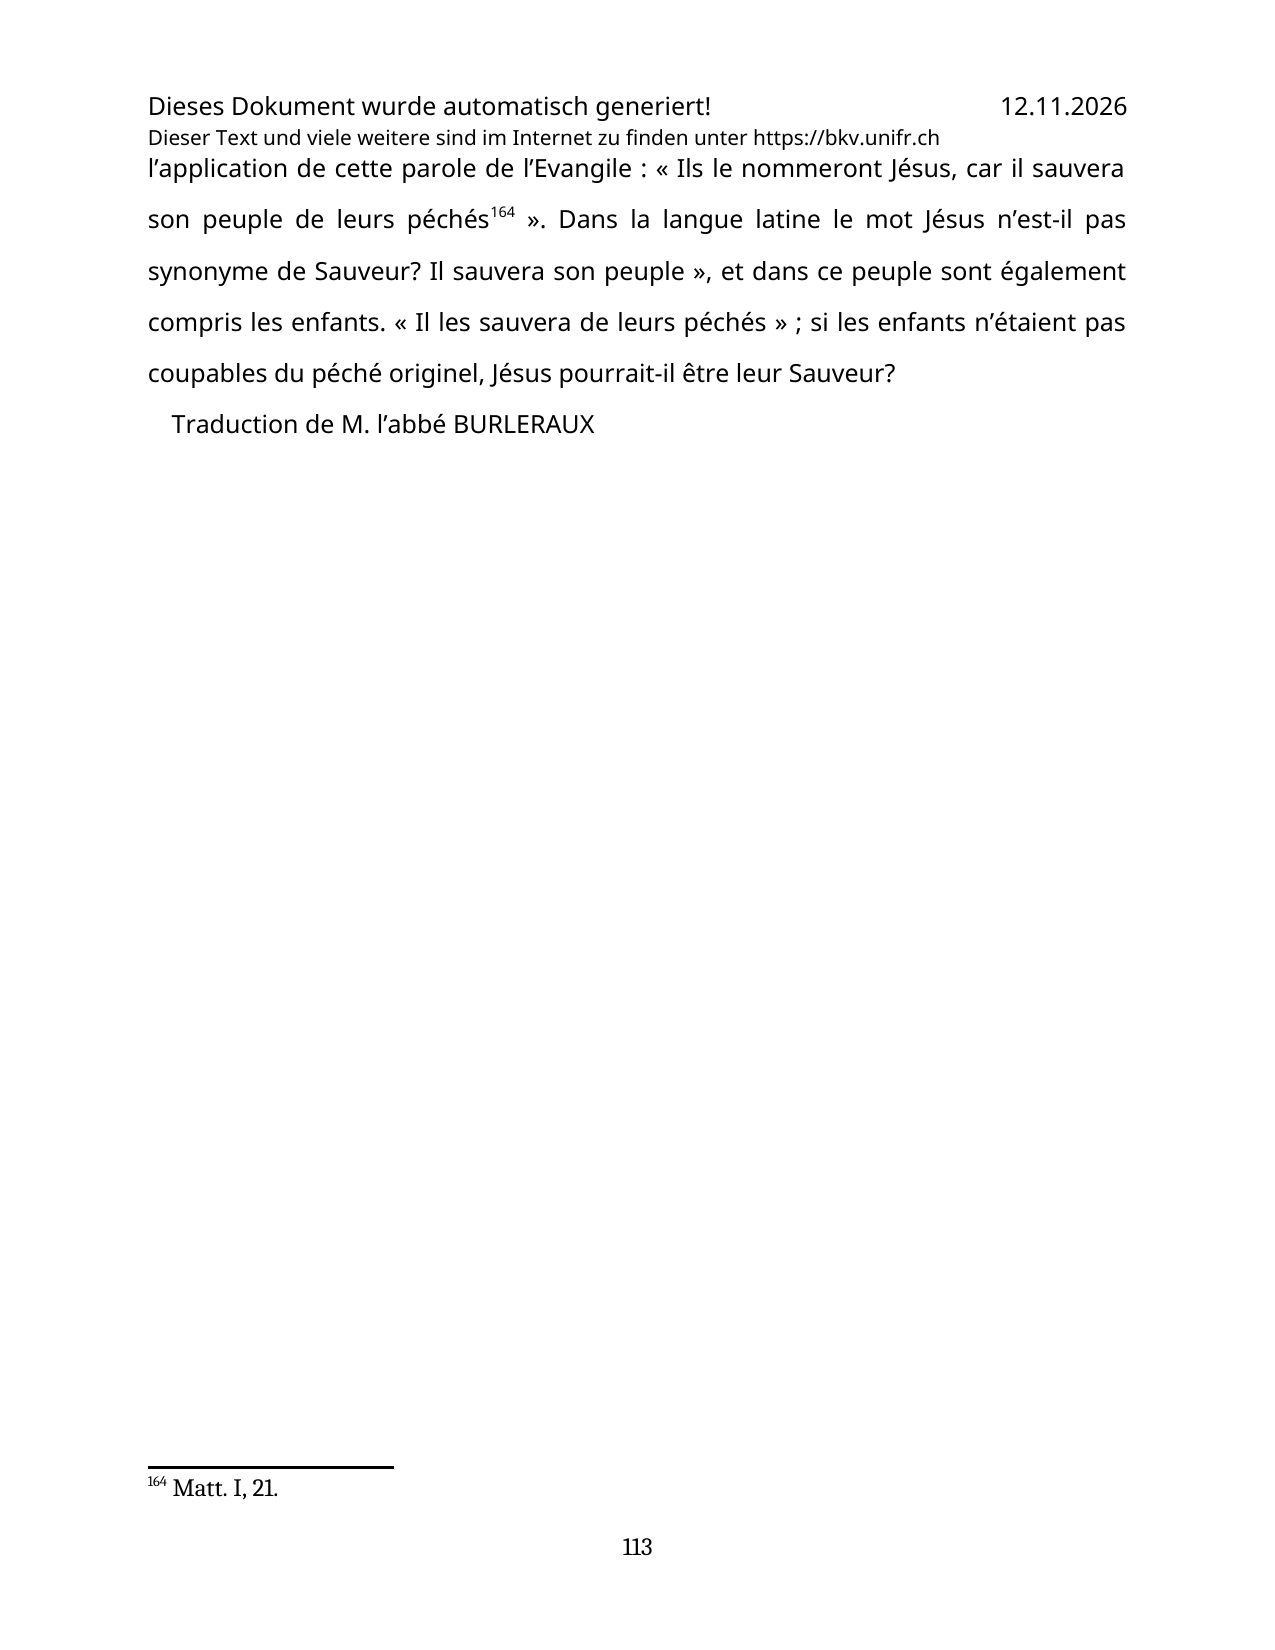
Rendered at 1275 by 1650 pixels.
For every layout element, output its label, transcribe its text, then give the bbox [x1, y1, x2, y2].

text Traduction de M. l’abbé BURLERAUX [148, 406, 1127, 440]
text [148, 151, 1127, 389]
